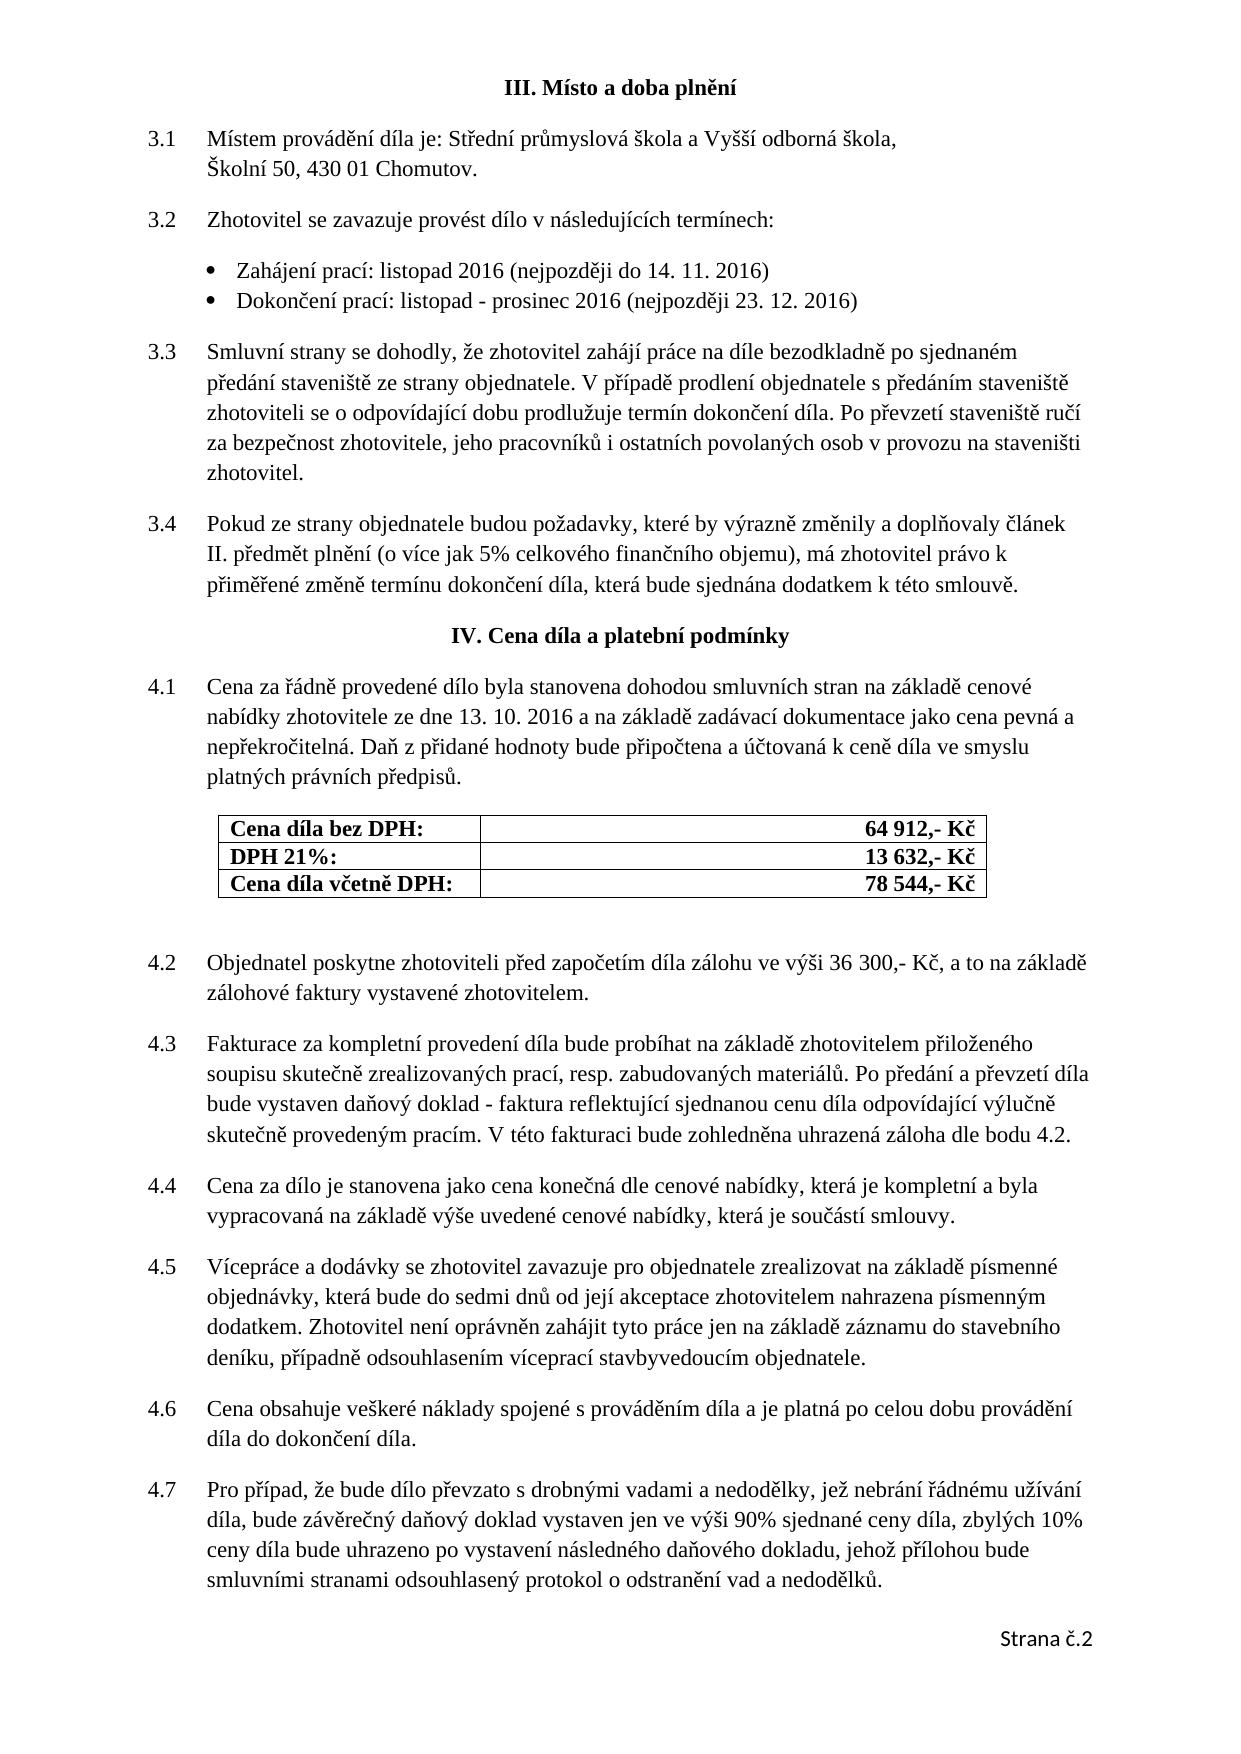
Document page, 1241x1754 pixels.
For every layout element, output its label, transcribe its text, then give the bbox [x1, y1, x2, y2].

table_header 64 912,- Kč [481, 816, 986, 842]
list Zahájení prací: listopad 2016 (nejpozději do 14. 11. 2016) [207, 257, 1093, 283]
table_cell DPH 21%: [219, 843, 480, 869]
text 3.3 Smluvní strany se dohodly, že zhotovitel zahájí práce na díle bezodkladně po sjednaném předání staveniště ze strany objednatele. V případě prodlení objednatele s předáním staveniště zhotoviteli se o odpovídající dobu prodlužuje termín dokončení díla. Po převzetí staveniště ručí za bezpečnost zhotovitele, jeho pracovníků i ostatních povolaných osob v provozu na staveništi zhotovitel. [148, 338, 1093, 486]
text 3.2 Zhotovitel se zavazuje provést dílo v následujících termínech: [148, 206, 1093, 232]
text 4.3 Fakturace za kompletní provedení díla bude probíhat na základě zhotovitelem přiloženého soupisu skutečně zrealizovaných prací, resp. zabudovaných materiálů. Po předání a převzetí díla bude vystaven daňový doklad - faktura reflektující sjednanou cenu díla odpovídající výlučně skutečně provedeným pracím. V této fakturaci bude zohledněna uhrazená záloha dle bodu 4.2. [148, 1030, 1093, 1147]
text 4.6 Cena obsahuje veškeré náklady spojené s prováděním díla a je platná po celou dobu provádění díla do dokončení díla. [148, 1394, 1093, 1451]
table_cell 13 632,- Kč [481, 843, 986, 869]
text 4.2 Objednatel poskytne zhotoviteli před započetím díla zálohu ve výši 36 300,- Kč, a to na základě zálohové faktury vystavené zhotovitelem. [148, 949, 1093, 1005]
text IV. Cena díla a platební podmínky [148, 622, 1093, 648]
table_header Cena díla bez DPH: [219, 816, 480, 842]
text III. Místo a doba plnění [148, 74, 1093, 100]
text 3.1 Místem provádění díla je: Střední průmyslová škola a Vyšší odborná škola, Školní 50, 430 01 Chomutov. [148, 125, 1093, 181]
text 4.1 Cena za řádně provedené dílo byla stanovena dohodou smluvních stran na základě cenové nabídky zhotovitele ze dne 13. 10. 2016 a na základě zadávací dokumentace jako cena pevná a nepřekročitelná. Daň z přidané hodnoty bude připočtena a účtovaná k ceně díla ve smyslu platných právních předpisů. [148, 673, 1093, 790]
table_cell 78 544,- Kč [481, 870, 986, 897]
text 4.4 Cena za dílo je stanovena jako cena konečná dle cenové nabídky, která je kompletní a byla vypracovaná na základě výše uvedené cenové nabídky, která je součástí smlouvy. [148, 1172, 1093, 1228]
text 4.5 Vícepráce a dodávky se zhotovitel zavazuje pro objednatele zrealizovat na základě písmenné objednávky, která bude do sedmi dnů od její akceptace zhotovitelem nahrazena písmenným dodatkem. Zhotovitel není oprávněn zahájit tyto práce jen na základě záznamu do stavebního deníku, případně odsouhlasením víceprací stavbyvedoucím objednatele. [148, 1253, 1093, 1370]
text 3.4 Pokud ze strany objednatele budou požadavky, které by výrazně změnily a doplňovaly článek II. předmět plnění (o více jak 5% celkového finančního objemu), má zhotovitel právo k přiměřené změně termínu dokončení díla, která bude sjednána dodatkem k této smlouvě. [148, 510, 1093, 597]
text 4.7 Pro případ, že bude dílo převzato s drobnými vadami a nedodělky, jež nebrání řádnému užívání díla, bude závěrečný daňový doklad vystaven jen ve výši 90% sjednané ceny díla, zbylých 10% ceny díla bude uhrazeno po vystavení následného daňového dokladu, jehož přílohou bude smluvními stranami odsouhlasený protokol o odstranění vad a nedodělků. [148, 1476, 1093, 1593]
list Dokončení prací: listopad - prosinec 2016 (nejpozději 23. 12. 2016) [207, 287, 1093, 314]
table_cell Cena díla včetně DPH: [219, 870, 480, 897]
